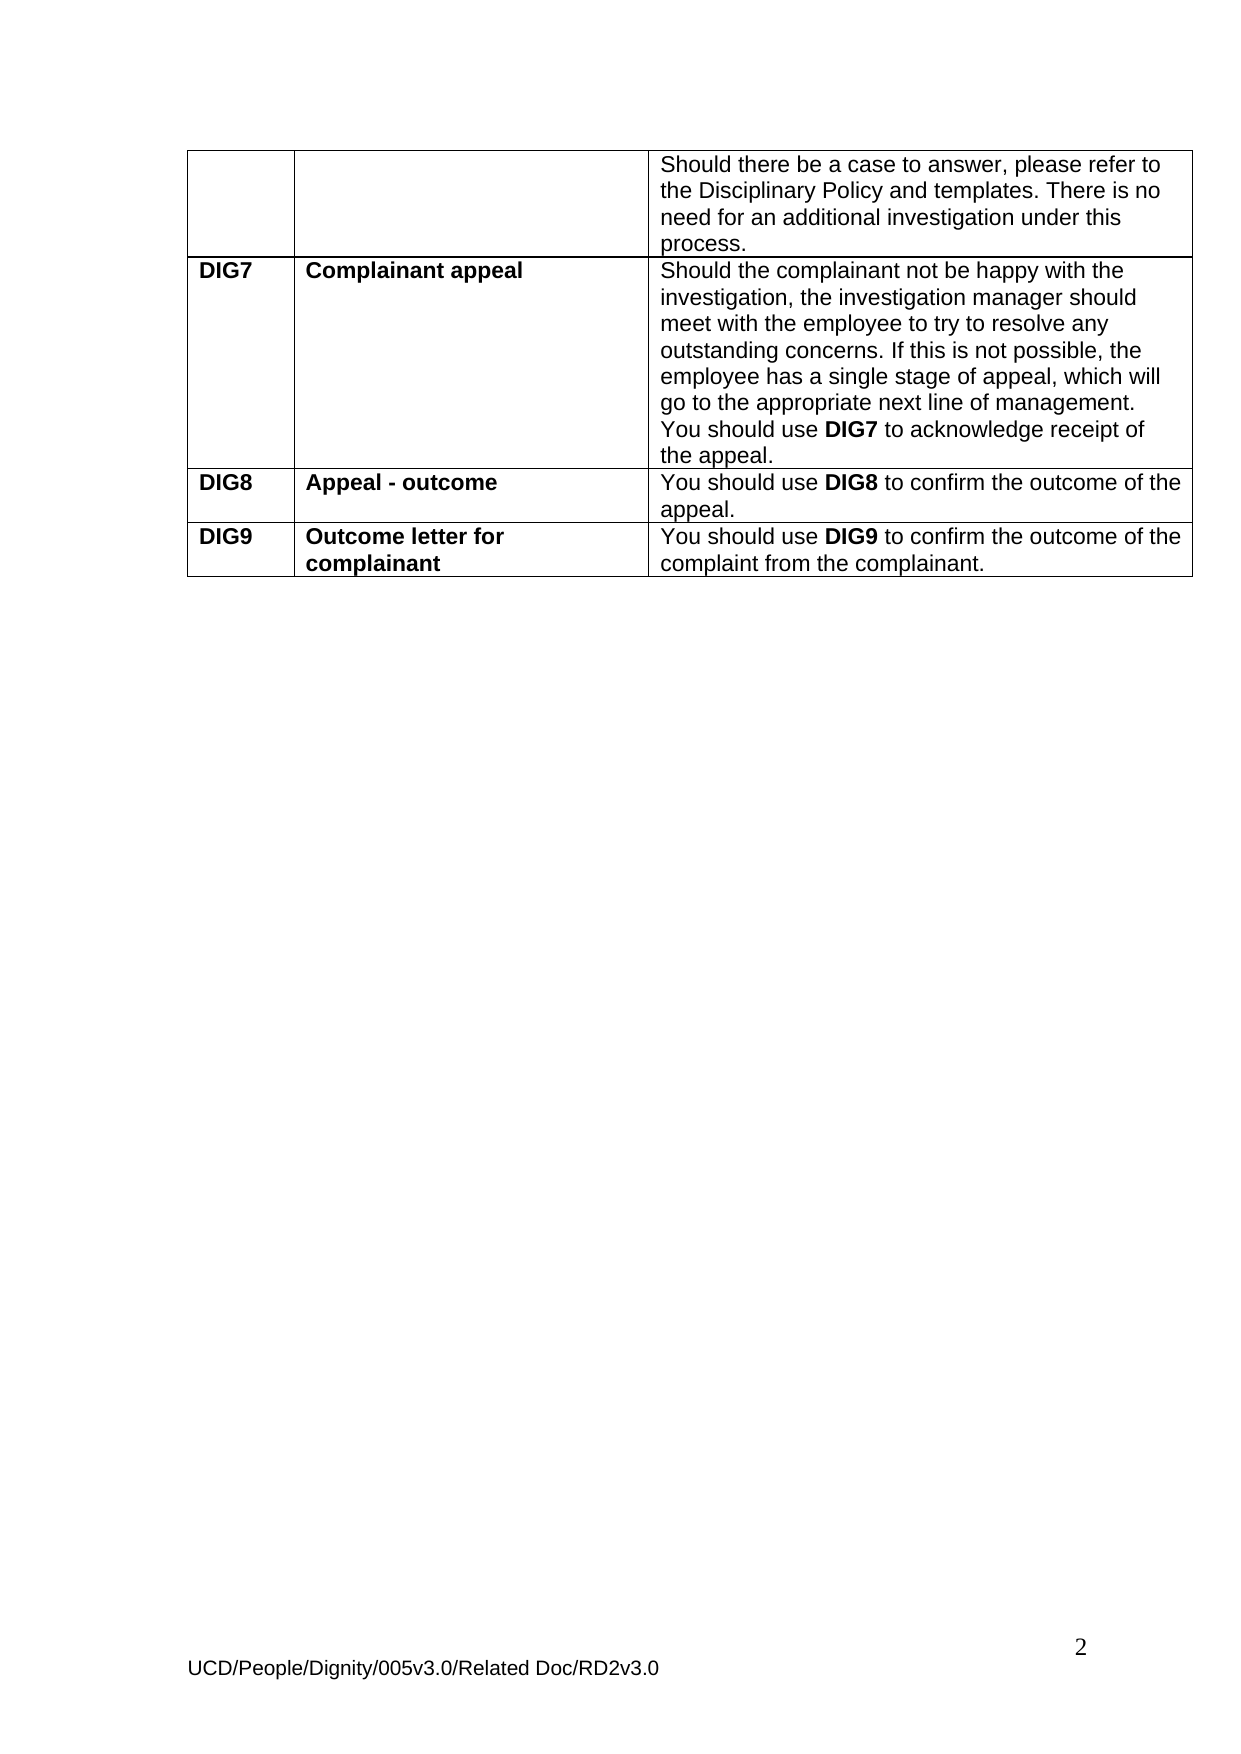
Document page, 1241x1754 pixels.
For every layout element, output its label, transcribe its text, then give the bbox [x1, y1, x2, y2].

table_cell Complainant appeal [295, 258, 648, 468]
table_cell You should use DIG8 to confirm the outcome of the appeal. [649, 469, 1192, 522]
table_cell You should use DIG9 to confirm the outcome of the complaint from the complainant. [649, 523, 1192, 576]
table_cell DIG8 [188, 469, 294, 522]
table_cell Outcome letter for complainant [295, 523, 648, 576]
table_cell Appeal - outcome [295, 469, 648, 522]
table_cell Should there be a case to answer, please refer to the Disciplinary Policy and templates. There is no need for an additional investigation under this process. [649, 151, 1192, 256]
table_cell DIG7 [188, 258, 294, 468]
table_cell [188, 151, 294, 256]
table_cell DIG9 [188, 523, 294, 576]
table_cell [295, 151, 648, 256]
table_cell Should the complainant not be happy with the investigation, the investigation manager should meet with the employee to try to resolve any outstanding concerns. If this is not possible, the employee has a single stage of appeal, which will go to the appropriate next line of management. You should use DIG7 to acknowledge receipt of the appeal. [649, 258, 1192, 468]
